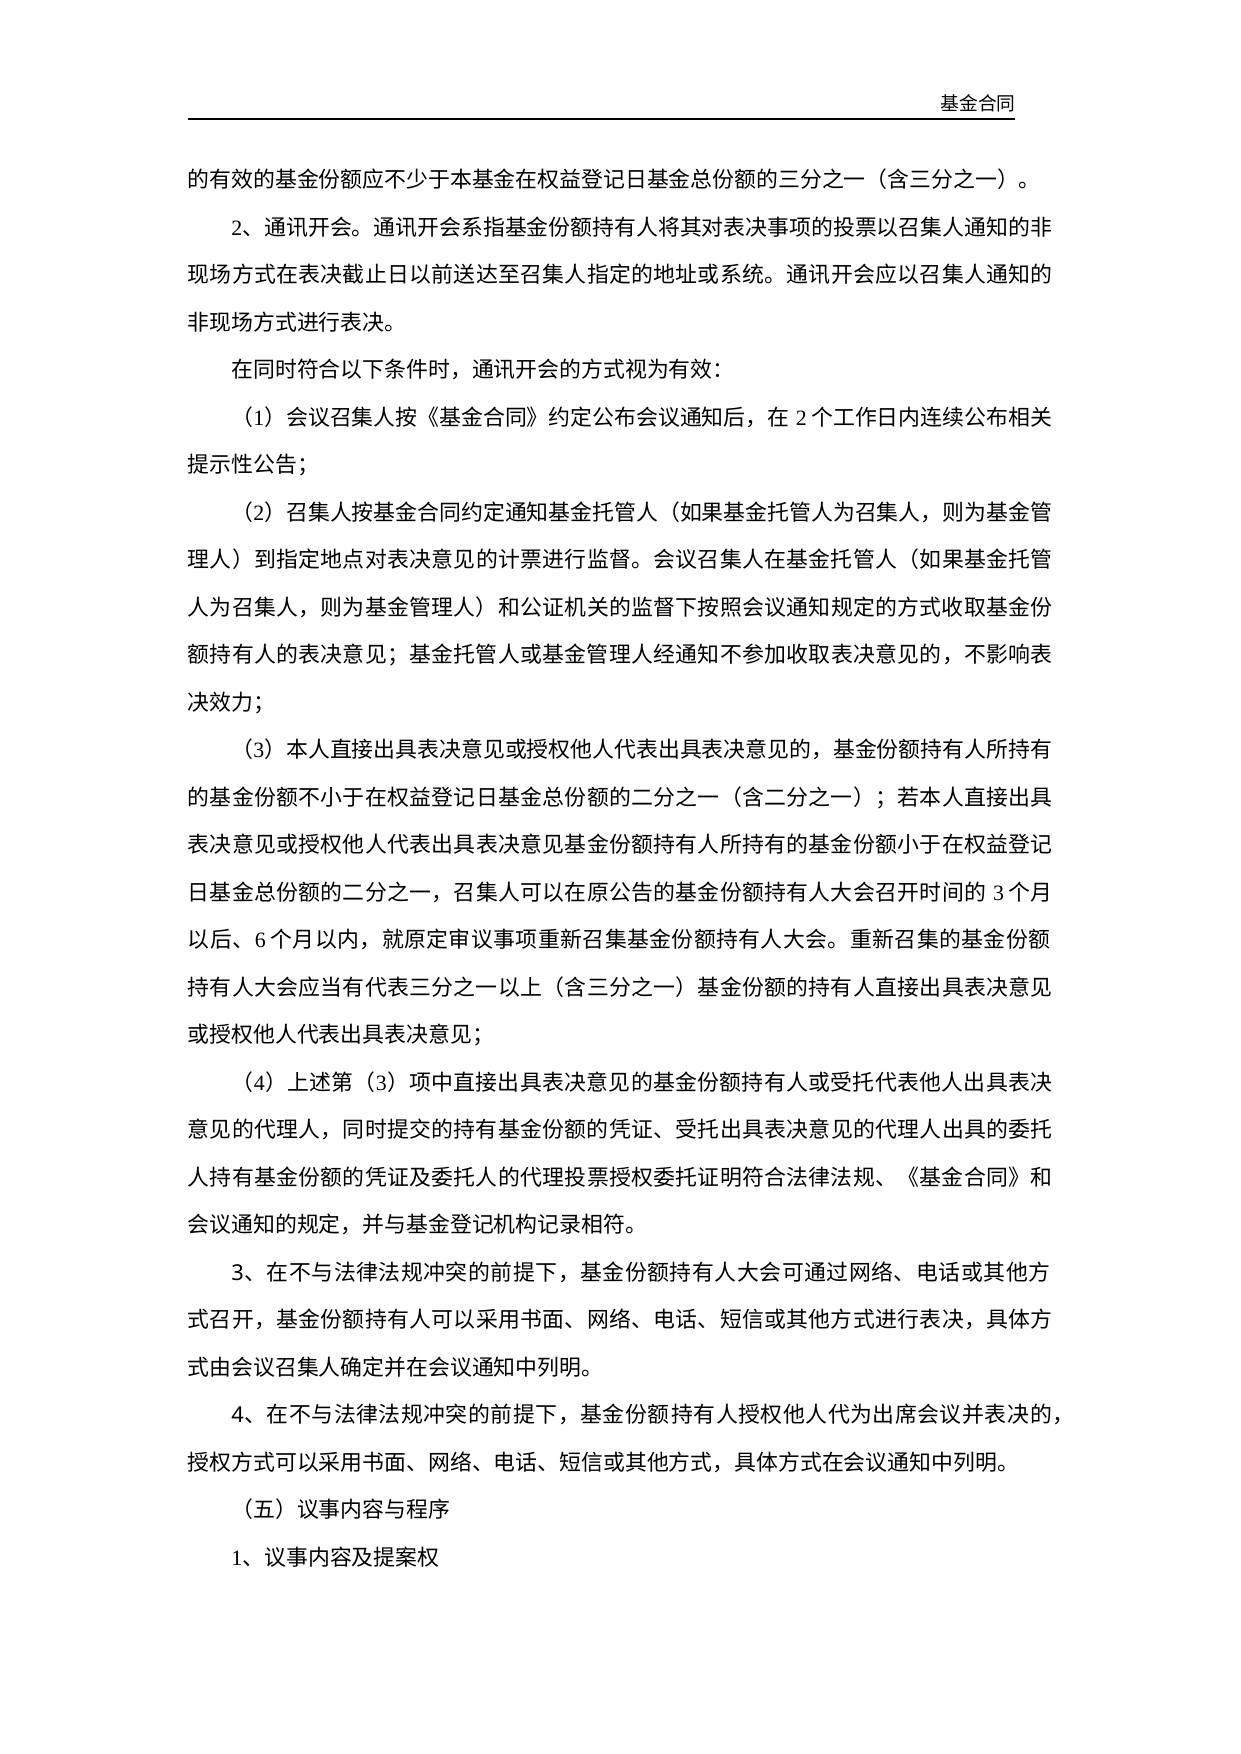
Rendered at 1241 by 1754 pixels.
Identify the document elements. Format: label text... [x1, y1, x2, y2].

text 3、在不与法律法规冲突的前提下，基金份额持有人大会可通过网络、电话或其他方式召开，基金份额持有人可以采用书面、网络、电话、短信或其他方式进行表决，具体方式由会议召集人确定并在会议通知中列明。 [187, 1254, 1053, 1381]
text （五）议事内容与程序 [187, 1492, 1053, 1524]
text 在同时符合以下条件时，通讯开会的方式视为有效： [187, 352, 1053, 384]
text （4）上述第（3）项中直接出具表决意见的基金份额持有人或受托代表他人出具表决意见的代理人，同时提交的持有基金份额的凭证、受托出具表决意见的代理人出具的委托人持有基金份额的凭证及委托人的代理投票授权委托证明符合法律法规、《基金合同》和会议通知的规定，并与基金登记机构记录相符。 [187, 1064, 1053, 1239]
text （2）召集人按基金合同约定通知基金托管人（如果基金托管人为召集人，则为基金管理人）到指定地点对表决意见的计票进行监督。会议召集人在基金托管人（如果基金托管人为召集人，则为基金管理人）和公证机关的监督下按照会议通知规定的方式收取基金份额持有人的表决意见；基金托管人或基金管理人经通知不参加收取表决意见的，不影响表决效力； [187, 494, 1053, 716]
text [187, 162, 1053, 194]
text 2、通讯开会。通讯开会系指基金份额持有人将其对表决事项的投票以召集人通知的非现场方式在表决截止日以前送达至召集人指定的地址或系统。通讯开会应以召集人通知的非现场方式进行表决。 [187, 209, 1053, 336]
text 1、议事内容及提案权 [187, 1540, 1053, 1571]
text 4、在不与法律法规冲突的前提下，基金份额持有人授权他人代为出席会议并表决的，授权方式可以采用书面、网络、电话、短信或其他方式，具体方式在会议通知中列明。 [187, 1397, 1053, 1476]
text （3）本人直接出具表决意见或授权他人代表出具表决意见的，基金份额持有人所持有的基金份额不小于在权益登记日基金总份额的二分之一（含二分之一）；若本人直接出具表决意见或授权他人代表出具表决意见基金份额持有人所持有的基金份额小于在权益登记日基金总份额的二分之一，召集人可以在原公告的基金份额持有人大会召开时间的3个月以后、6个月以内，就原定审议事项重新召集基金份额持有人大会。重新召集的基金份额持有人大会应当有代表三分之一以上（含三分之一）基金份额的持有人直接出具表决意见或授权他人代表出具表决意见； [187, 732, 1053, 1049]
text （1）会议召集人按《基金合同》约定公布会议通知后，在2个工作日内连续公布相关提示性公告； [187, 399, 1053, 479]
